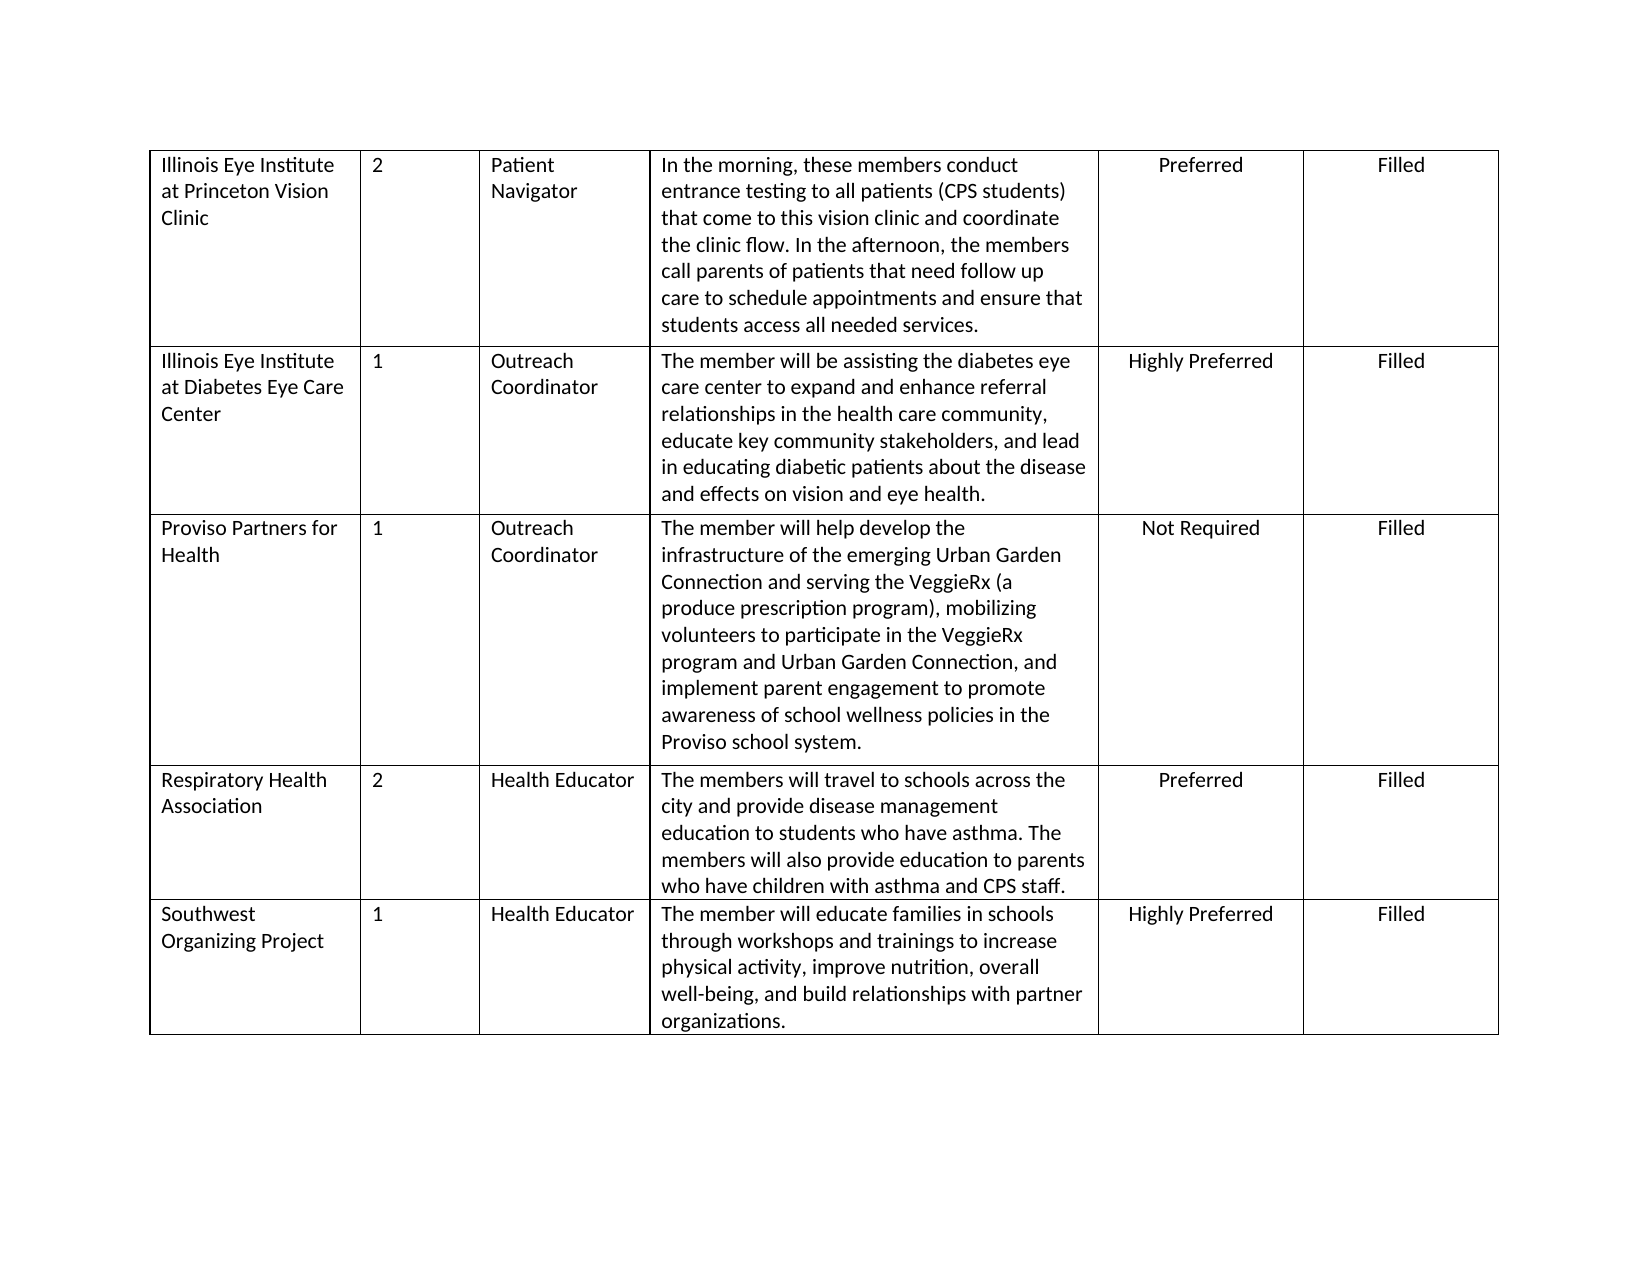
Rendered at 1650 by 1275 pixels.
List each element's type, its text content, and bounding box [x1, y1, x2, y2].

table_cell Outreach Coordinator [480, 515, 649, 765]
table_cell 1 [361, 515, 479, 765]
table_cell Proviso Partners for Health [151, 515, 360, 765]
table_cell Preferred [1099, 766, 1303, 899]
table_cell Preferred [1099, 151, 1303, 346]
table_cell Filled [1304, 766, 1498, 899]
table_cell 2 [361, 151, 479, 346]
table_cell Southwest Organizing Project [151, 900, 360, 1033]
table_cell The member will be assisting the diabetes eye care center to expand and enhance referral relationships in the health care community, educate key community stakeholders, and lead in educating diabetic patients about the disease and effects on vision and eye health. [651, 347, 1098, 513]
table_cell Filled [1304, 347, 1498, 513]
table_cell Filled [1304, 515, 1498, 765]
table_cell Illinois Eye Institute at Princeton Vision Clinic [151, 151, 360, 346]
table_cell In the morning, these members conduct entrance testing to all patients (CPS students) that come to this vision clinic and coordinate the clinic flow. In the afternoon, the members call parents of patients that need follow up care to schedule appointments and ensure that students access all needed services. [651, 151, 1098, 346]
table_cell Highly Preferred [1099, 347, 1303, 513]
table_cell Outreach Coordinator [480, 347, 649, 513]
table_cell 1 [361, 347, 479, 513]
table_cell Respiratory Health Association [151, 766, 360, 899]
table_cell The member will help develop the infrastructure of the emerging Urban Garden Connection and serving the VeggieRx (a produce prescription program), mobilizing volunteers to participate in the VeggieRx program and Urban Garden Connection, and implement parent engagement to promote awareness of school wellness policies in the Proviso school system. [651, 515, 1098, 765]
table_cell Illinois Eye Institute at Diabetes Eye Care Center [151, 347, 360, 513]
table_cell 1 [361, 900, 479, 1033]
table_cell Filled [1304, 900, 1498, 1033]
table_cell Not Required [1099, 515, 1303, 765]
table_cell Filled [1304, 151, 1498, 346]
table_cell Highly Preferred [1099, 900, 1303, 1033]
table_cell Health Educator [480, 766, 649, 899]
table_cell 2 [361, 766, 479, 899]
table_cell The member will educate families in schools through workshops and trainings to increase physical activity, improve nutrition, overall well-being, and build relationships with partner organizations. [651, 900, 1098, 1033]
table_cell The members will travel to schools across the city and provide disease management education to students who have asthma. The members will also provide education to parents who have children with asthma and CPS staff. [651, 766, 1098, 899]
table_cell Patient Navigator [480, 151, 649, 346]
table_cell Health Educator [480, 900, 649, 1033]
